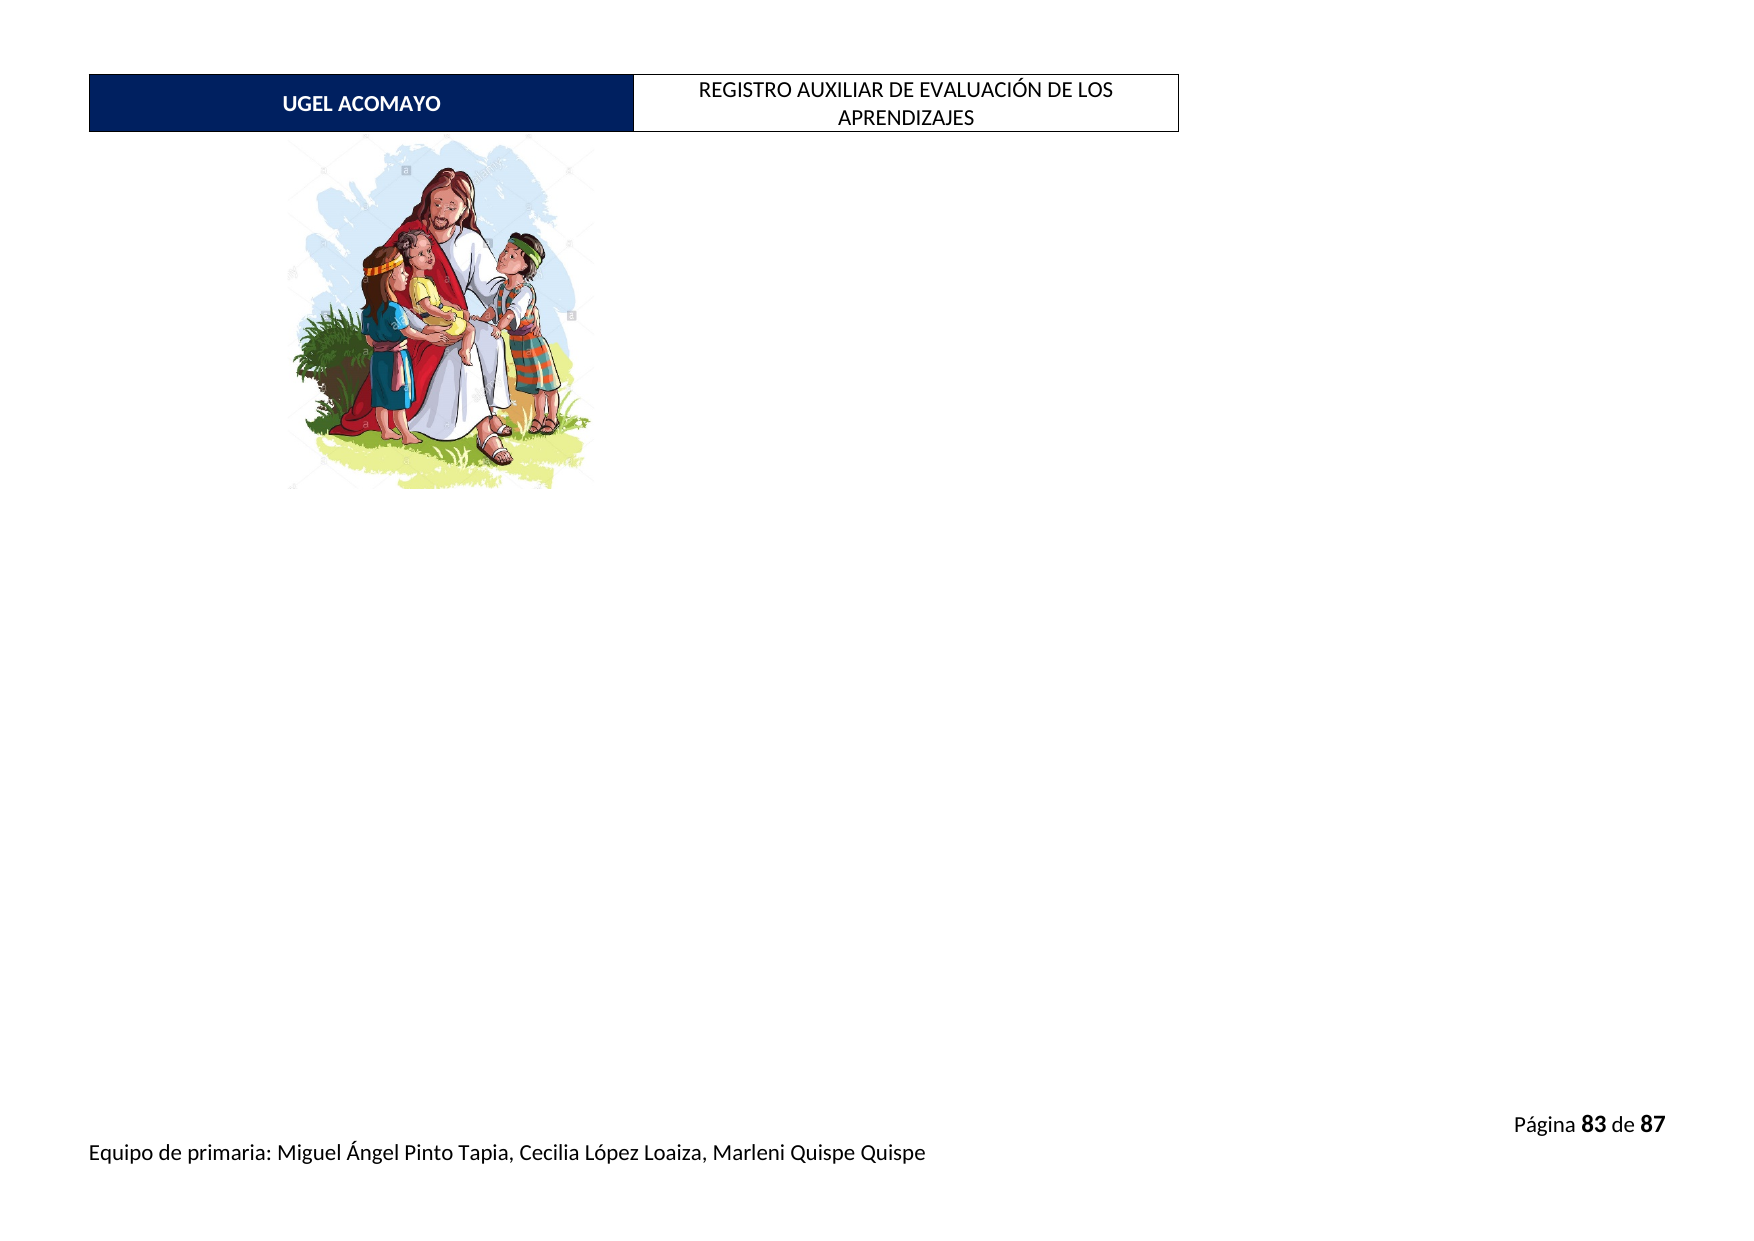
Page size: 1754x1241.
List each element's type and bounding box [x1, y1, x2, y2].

picture [287, 134, 595, 489]
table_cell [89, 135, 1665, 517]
